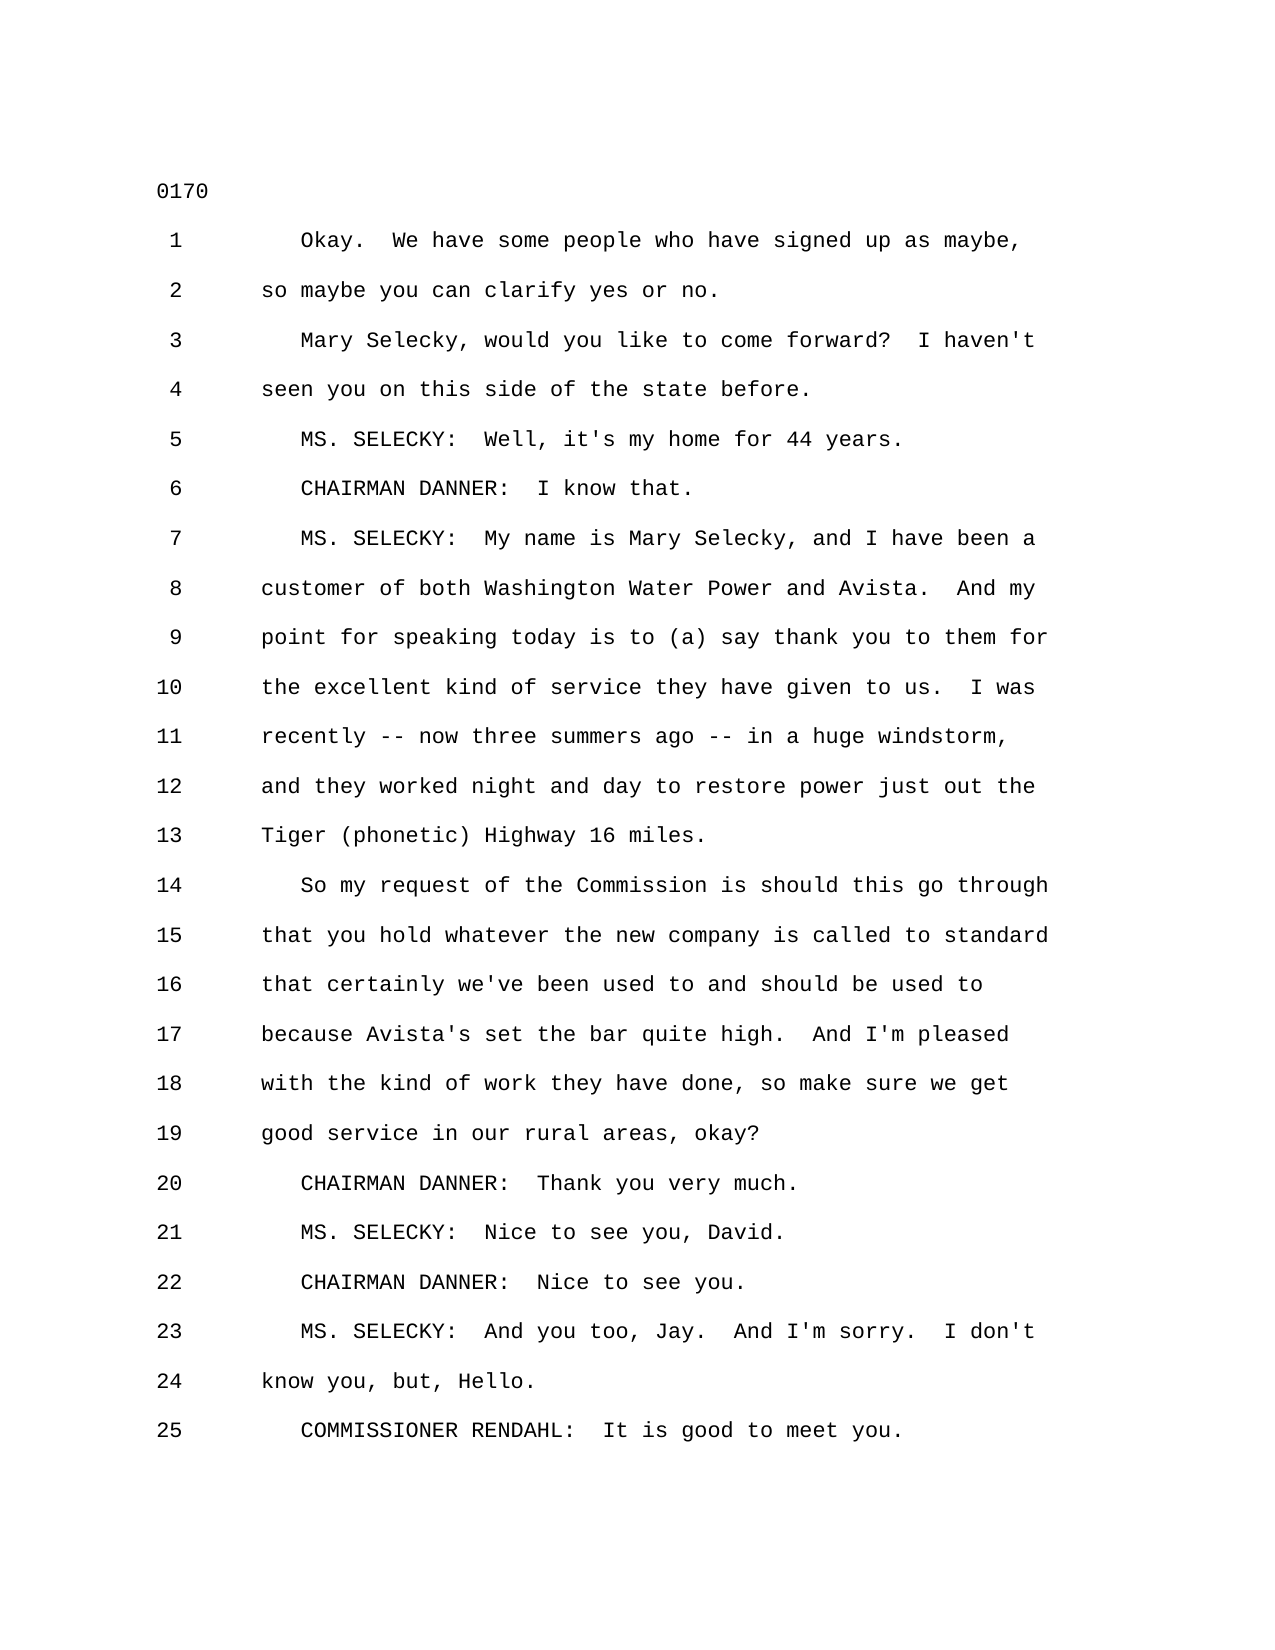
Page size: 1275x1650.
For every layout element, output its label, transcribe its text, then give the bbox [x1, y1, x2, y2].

text 17 because Avista's set the bar quite high. And I'm pleased [156, 1023, 1119, 1048]
text 7 MS. SELECKY: My name is Mary Selecky, and I have been a [156, 527, 1119, 552]
text 16 that certainly we've been used to and should be used to [156, 973, 1119, 998]
text 4 seen you on this side of the state before. [156, 378, 1119, 403]
text 21 MS. SELECKY: Nice to see you, David. [156, 1221, 1119, 1246]
text 20 CHAIRMAN DANNER: Thank you very much. [156, 1172, 1119, 1196]
text 1 Okay. We have some people who have signed up as maybe, [156, 229, 1119, 254]
text 25 COMMISSIONER RENDAHL: It is good to meet you. [156, 1419, 1119, 1444]
text 10 the excellent kind of service they have given to us. I was [156, 676, 1119, 701]
text 3 Mary Selecky, would you like to come forward? I haven't [156, 329, 1119, 353]
text 2 so maybe you can clarify yes or no. [156, 279, 1119, 304]
text 6 CHAIRMAN DANNER: I know that. [156, 477, 1119, 502]
text 11 recently -- now three summers ago -- in a huge windstorm, [156, 725, 1119, 750]
text 5 MS. SELECKY: Well, it's my home for 44 years. [156, 428, 1119, 453]
text 19 good service in our rural areas, okay? [156, 1122, 1119, 1147]
text 15 that you hold whatever the new company is called to standard [156, 924, 1119, 948]
text 0170 [156, 180, 1119, 205]
text 18 with the kind of work they have done, so make sure we get [156, 1072, 1119, 1097]
text 13 Tiger (phonetic) Highway 16 miles. [156, 824, 1119, 849]
text 24 know you, but, Hello. [156, 1370, 1119, 1395]
text 14 So my request of the Commission is should this go through [156, 874, 1119, 899]
text 8 customer of both Washington Water Power and Avista. And my [156, 577, 1119, 601]
text 12 and they worked night and day to restore power just out the [156, 775, 1119, 800]
text 9 point for speaking today is to (a) say thank you to them for [156, 626, 1119, 651]
text 23 MS. SELECKY: And you too, Jay. And I'm sorry. I don't [156, 1320, 1119, 1345]
text 22 CHAIRMAN DANNER: Nice to see you. [156, 1271, 1119, 1296]
